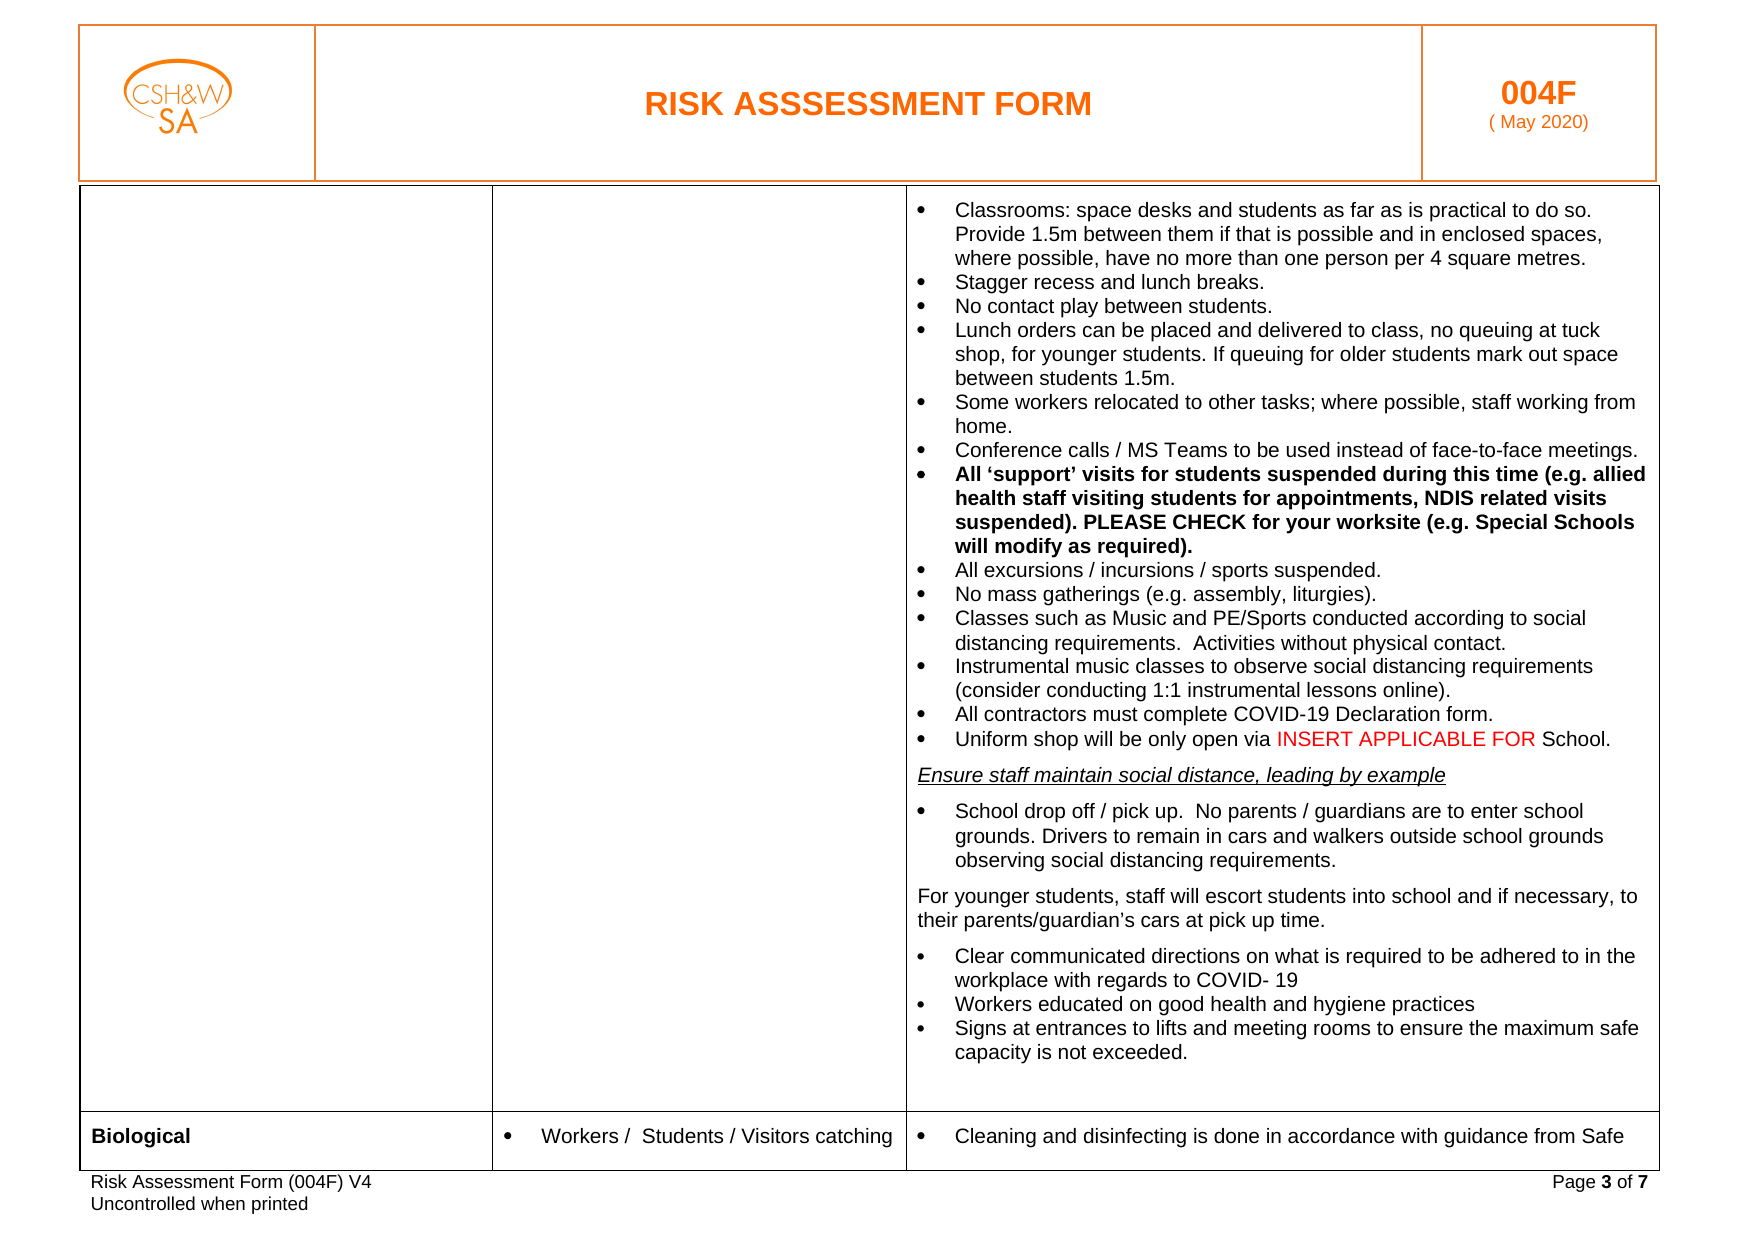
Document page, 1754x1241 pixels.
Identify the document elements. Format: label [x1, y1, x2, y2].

table_cell [493, 1112, 906, 1170]
table_cell [907, 1112, 1659, 1170]
table_cell [81, 186, 492, 1111]
table_cell [907, 186, 1659, 1111]
table_cell [493, 186, 906, 1111]
table_cell [81, 1112, 492, 1170]
